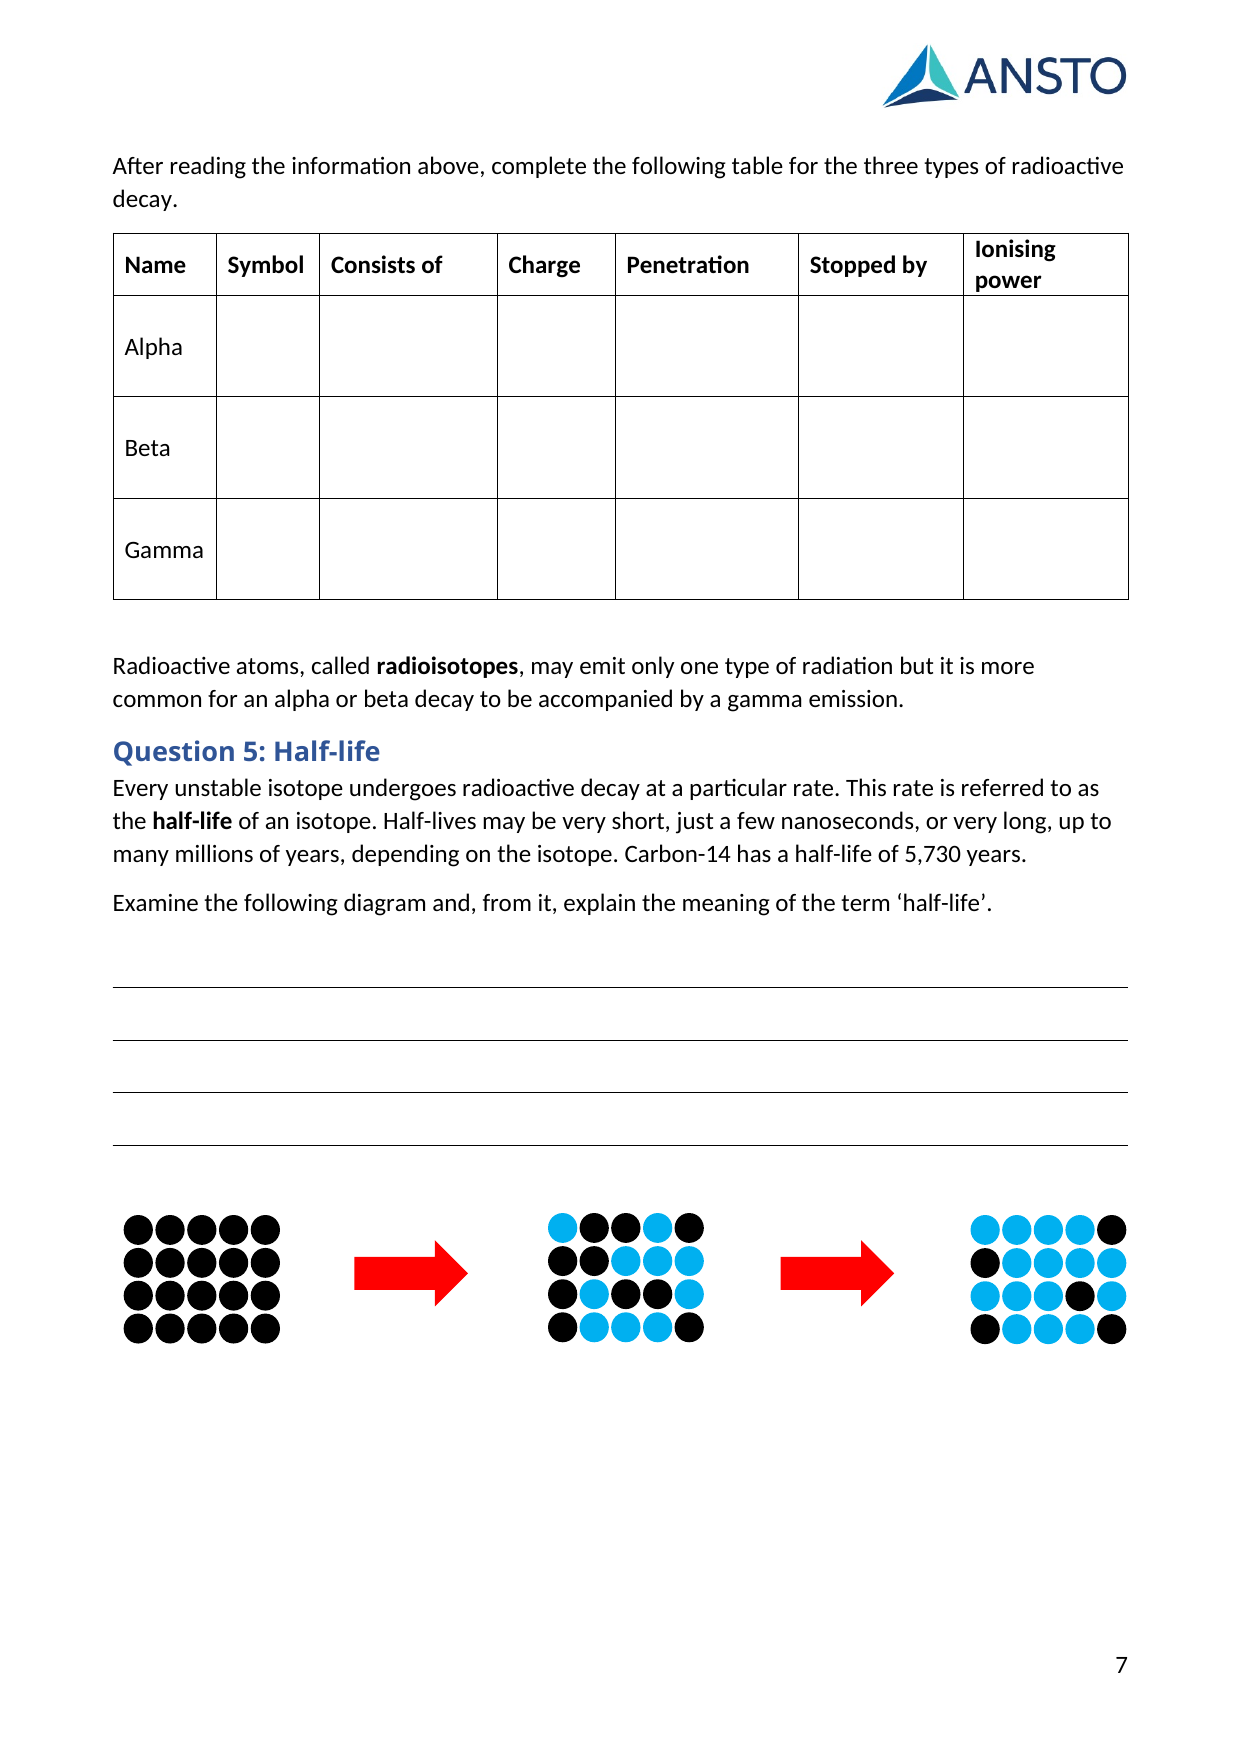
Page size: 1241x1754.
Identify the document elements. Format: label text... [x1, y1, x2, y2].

table_cell [498, 499, 615, 599]
table_cell [217, 499, 319, 599]
table_cell [616, 397, 798, 498]
table_cell [320, 296, 497, 396]
table_header Name [114, 234, 216, 294]
table_header Ionising power [964, 234, 1128, 294]
table_cell [799, 397, 963, 498]
table_cell [498, 397, 615, 498]
subtitle Question 5: Half-life [112, 732, 1128, 769]
table_cell [616, 499, 798, 599]
table_header Penetration [616, 234, 798, 294]
table_header Symbol [217, 234, 319, 294]
text Every unstable isotope undergoes radioactive decay at a particular rate. This rate is referred to as the half-life of an isotope. Half-lives may be very short, just a few nanoseconds, or very long, up to many millions of years, depending on the isotope. Carbon-14 has a half-life of 5,730 years. [112, 772, 1128, 868]
table_cell [964, 296, 1128, 396]
table_cell Gamma [114, 499, 216, 599]
table_cell [616, 296, 798, 396]
picture [880, 43, 1128, 112]
table_cell [964, 499, 1128, 599]
text After reading the information above, complete the following table for the three types of radioactive decay. [112, 150, 1128, 213]
table_cell [320, 499, 497, 599]
table_cell [964, 397, 1128, 498]
table_cell Alpha [114, 296, 216, 396]
table_cell [799, 296, 963, 396]
table_header Stopped by [799, 234, 963, 294]
table_header Charge [498, 234, 615, 294]
table_cell Beta [114, 397, 216, 498]
text Examine the following diagram and, from it, explain the meaning of the term ‘half-life’. [112, 888, 1128, 918]
table_cell [799, 499, 963, 599]
table_cell [217, 397, 319, 498]
table_cell [217, 296, 319, 396]
table_cell [498, 296, 615, 396]
text Radioactive atoms, called radioisotopes, may emit only one type of radiation but it is more common for an alpha or beta decay to be accompanied by a gamma emission. [112, 650, 1128, 713]
table_cell [320, 397, 497, 498]
table_header Consists of [320, 234, 497, 294]
